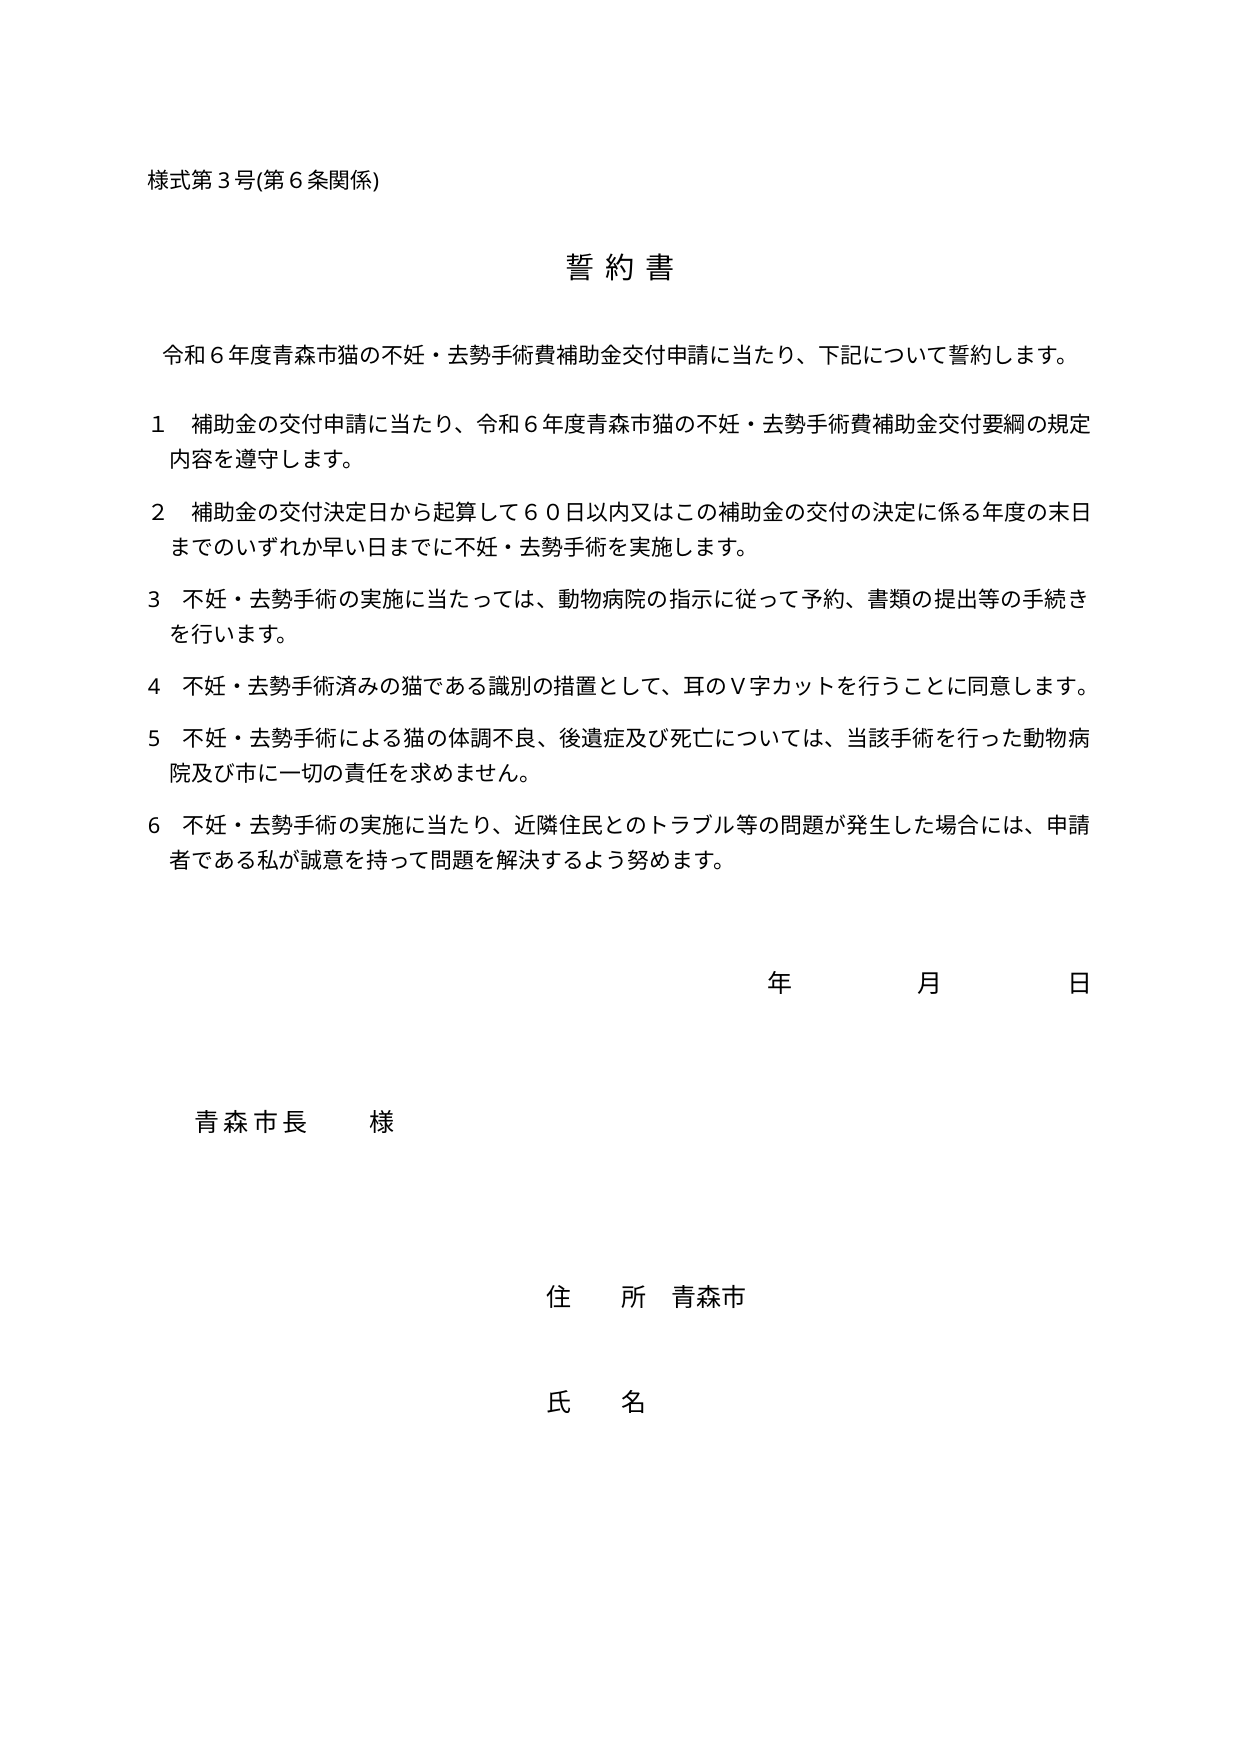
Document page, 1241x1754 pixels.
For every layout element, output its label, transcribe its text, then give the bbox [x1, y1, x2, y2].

text 3 不妊・去勢手術の実施に当たっては、動物病院の指示に従って予約、書類の提出等の手続きを行います。 [148, 580, 1092, 650]
text ２ 補助金の交付決定日から起算して６０日以内又はこの補助金の交付の決定に係る年度の末日までのいずれか早い日までに不妊・去勢手術を実施します。 [148, 493, 1092, 563]
text 住 所 青森市 [546, 1261, 1093, 1330]
text 4 不妊・去勢手術済みの猫である識別の措置として、耳のＶ字カットを行うことに同意します。 [148, 667, 1092, 702]
text １ 補助金の交付申請に当たり、令和６年度青森市猫の不妊・去勢手術費補助金交付要綱の規定内容を遵守します。 [148, 406, 1092, 476]
text 誓約書 [148, 231, 1092, 301]
text 5 不妊・去勢手術による猫の体調不良、後遺症及び死亡については、当該手術を行った動物病院及び市に一切の責任を求めません。 [148, 720, 1092, 789]
text 令和６年度青森市猫の不妊・去勢手術費補助金交付申請に当たり、下記について誓約します。 [148, 336, 1092, 371]
text 年 月 日 [148, 946, 1092, 1016]
text 6 不妊・去勢手術の実施に当たり、近隣住民とのトラブル等の問題が発生した場合には、申請者である私が誠意を持って問題を解決するよう努めます。 [148, 807, 1092, 877]
text 様式第3号(第６条関係) [148, 162, 1092, 196]
text 氏 名 [546, 1365, 1093, 1435]
text 青森市長 様 [148, 1086, 1092, 1156]
